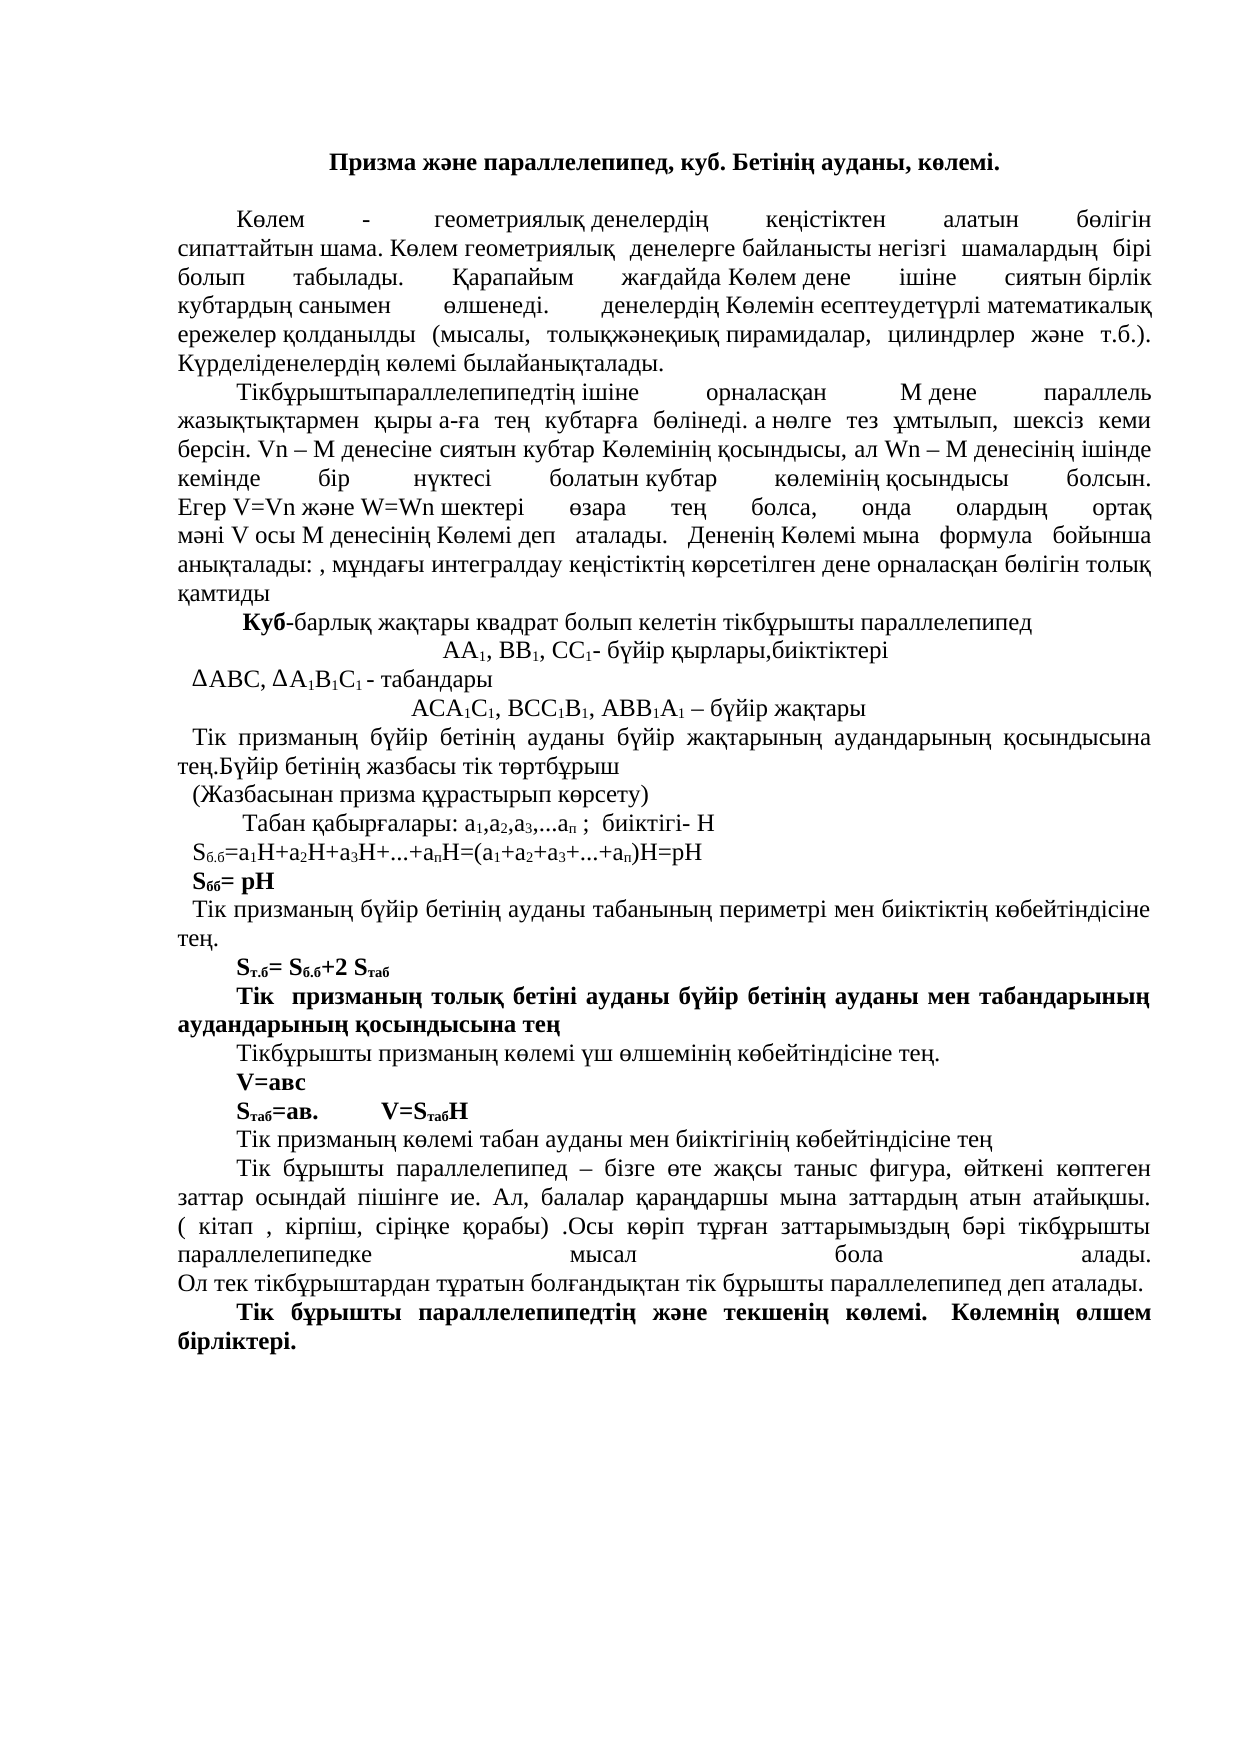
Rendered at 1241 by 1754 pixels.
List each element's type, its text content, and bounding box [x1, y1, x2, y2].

text (Жазбасынан призма құрастырып көрсету) [177, 779, 1152, 808]
text Sбб= рН [177, 866, 1152, 894]
text Тік бұрышты параллелепипедтің және текшенің көлемі. Көлемнің өлшем бірліктері. [177, 1297, 1152, 1354]
text Тік призманың толық бетіні ауданы бүйір бетінің ауданы мен табандарының аудандарының қосындысына тең [177, 981, 1152, 1038]
text V=авс [177, 1067, 1152, 1096]
text Sт.б= Sб.б+2 Sтаб [177, 952, 1152, 981]
text Тікбұрышты призманың көлемі үш өлшемінің көбейтіндісіне тең. [177, 1038, 1152, 1067]
text АВС, А1В1С1 - табандары [177, 664, 1152, 693]
text Тік бұрышты параллелепипед – бізге өте жақсы таныс фигура, өйткені көптеген заттар осындай пішінге ие. Ал, балалар қараңдаршы мына заттардың атын атайықшы. ( кітап , кірпіш, сіріңке қорабы) .Осы көріп тұрған заттарымыздың бәрі тікбұрышты параллелепипедке мысал бола алады. Ол тек тікбұрыштардан тұратын болғандықтан тік бұрышты параллелепипед деп аталады. [177, 1153, 1152, 1297]
text АА1, ВВ1, СС1- бүйір қырлары,биіктіктері [177, 636, 1152, 664]
text Sб.б=а1Н+а2Н+а3Н+...+апН=(а1+а2+а3+...+ап)Н=рН [177, 837, 1152, 866]
text Куб-барлық жақтары квадрат болып келетін тікбұрышты параллелепипед [177, 607, 1152, 636]
text Призма және параллелепипед, куб. Бетінің ауданы, көлемі. [177, 147, 1152, 176]
text Табан қабырғалары: а1,а2,а3,...ап ; биіктігі- Н [177, 808, 1152, 837]
text Тік призманың көлемі табан ауданы мен биіктігінің көбейтіндісіне тең [177, 1124, 1152, 1153]
text Тікбұрыштыпараллелепипедтің ішіне орналасқан М дене параллель жазықтықтармен қыры а-ға тең кубтарға бөлінеді. а нөлге тез ұмтылып, шексіз кеми берсін. Vn – М денесіне сиятын кубтар Көлемінің қосындысы, ал Wn – М денесінің ішінде кемінде бір нүктесі болатын кубтар көлемінің қосындысы болсын. Егер V=Vn және W=Wn шектері өзара тең болса, онда олардың ортақ мәні V осы М денесінің Көлемі деп аталады. Дененің Көлемі мына формула бойынша анықталады: , мұндағы интегралдау кеңістіктің көрсетілген дене орналасқан бөлігін толық қамтиды [177, 377, 1152, 607]
text Көлем - геометриялық денелердің кеңістіктен алатын бөлігін сипаттайтын шама. Көлем геометриялық денелерге байланысты негізгі шамалардың бірі болып табылады. Қарапайым жағдайда Көлем дене ішіне сиятын бірлік кубтардың санымен өлшенеді. денелердің Көлемін есептеудетүрлі математикалық ережелер қолданылды (мысалы, толықжәнеқиық пирамидалар, цилиндрлер және т.б.). Күрделіденелердің көлемі былайанықталады. [177, 204, 1152, 377]
text АСА1С1, ВСС1В1, АВВ1А1 – бүйір жақтары [177, 693, 1152, 722]
text Тік призманың бүйір бетінің ауданы табанының периметрі мен биіктіктің көбейтіндісіне тең. [177, 894, 1152, 952]
text Sтаб=ав. V=SтабН [177, 1096, 1152, 1124]
text Тік призманың бүйір бетінің ауданы бүйір жақтарының аудандарының қосындысына тең.Бүйір бетінің жазбасы тік төртбұрыш [177, 722, 1152, 779]
